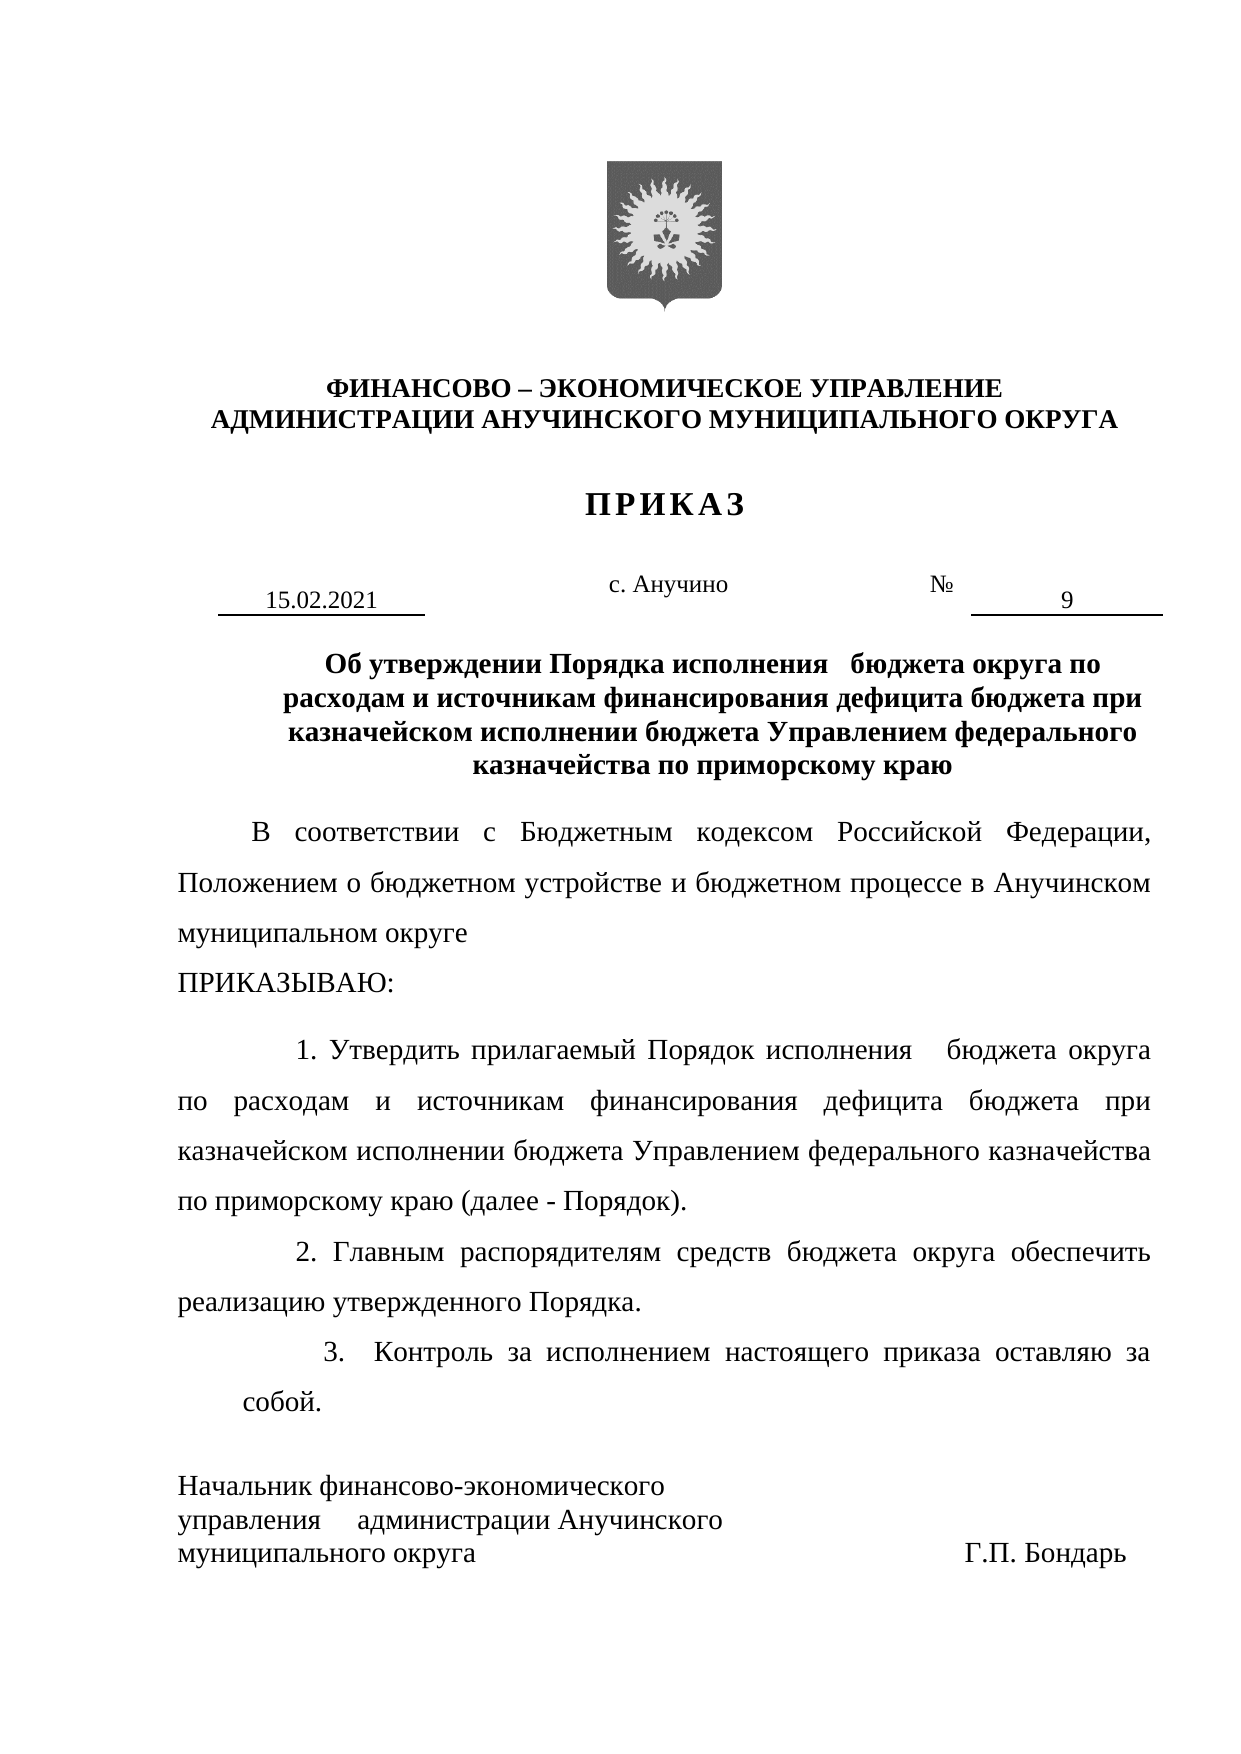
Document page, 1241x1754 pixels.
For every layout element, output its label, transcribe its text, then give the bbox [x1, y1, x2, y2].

text Начальник финансово-экономического [177, 1468, 1152, 1502]
text муниципального округа Г.П. Бондарь [177, 1536, 1152, 1569]
table_header 15.02.2021 [218, 556, 425, 614]
table_header 9 [971, 556, 1163, 614]
text 3. Контроль за исполнением настоящего приказа оставляю за собой. [242, 1334, 1152, 1418]
table_header Об утверждении Порядка исполнения бюджета округа по расходам и источникам финансирования дефицита бюджета при казначейском исполнении бюджета Управлением федерального казначейства по приморскому краю [262, 647, 1163, 781]
text ПРИКАЗ [177, 484, 1152, 522]
text управления администрации Анучинского [177, 1502, 1152, 1536]
text 1. Утвердить прилагаемый Порядок исполнения бюджета округа по расходам и источникам финансирования дефицита бюджета при казначейском исполнении бюджета Управлением федерального казначейства по приморскому краю (далее - Порядок). [177, 1032, 1152, 1217]
text 2. Главным распорядителям средств бюджета округа обеспечить реализацию утвержденного Порядка. [177, 1234, 1152, 1317]
text В соответствии с Бюджетным кодексом Российской Федерации, Положением о бюджетном устройстве и бюджетном процессе в Анучинском муниципальном округе [177, 814, 1152, 948]
table_header с. Анучино [425, 556, 912, 614]
text ПРИКАЗЫВАЮ: [177, 965, 1152, 999]
text АДМИНИСТРАЦИИ АНУЧИНСКОГО МУНИЦИПАЛЬНОГО ОКРУГА [177, 403, 1152, 434]
table_header № [912, 556, 971, 614]
text ФИНАНСОВО – ЭКОНОМИЧЕСКОЕ УПРАВЛЕНИЕ [177, 372, 1152, 403]
picture [603, 148, 726, 322]
